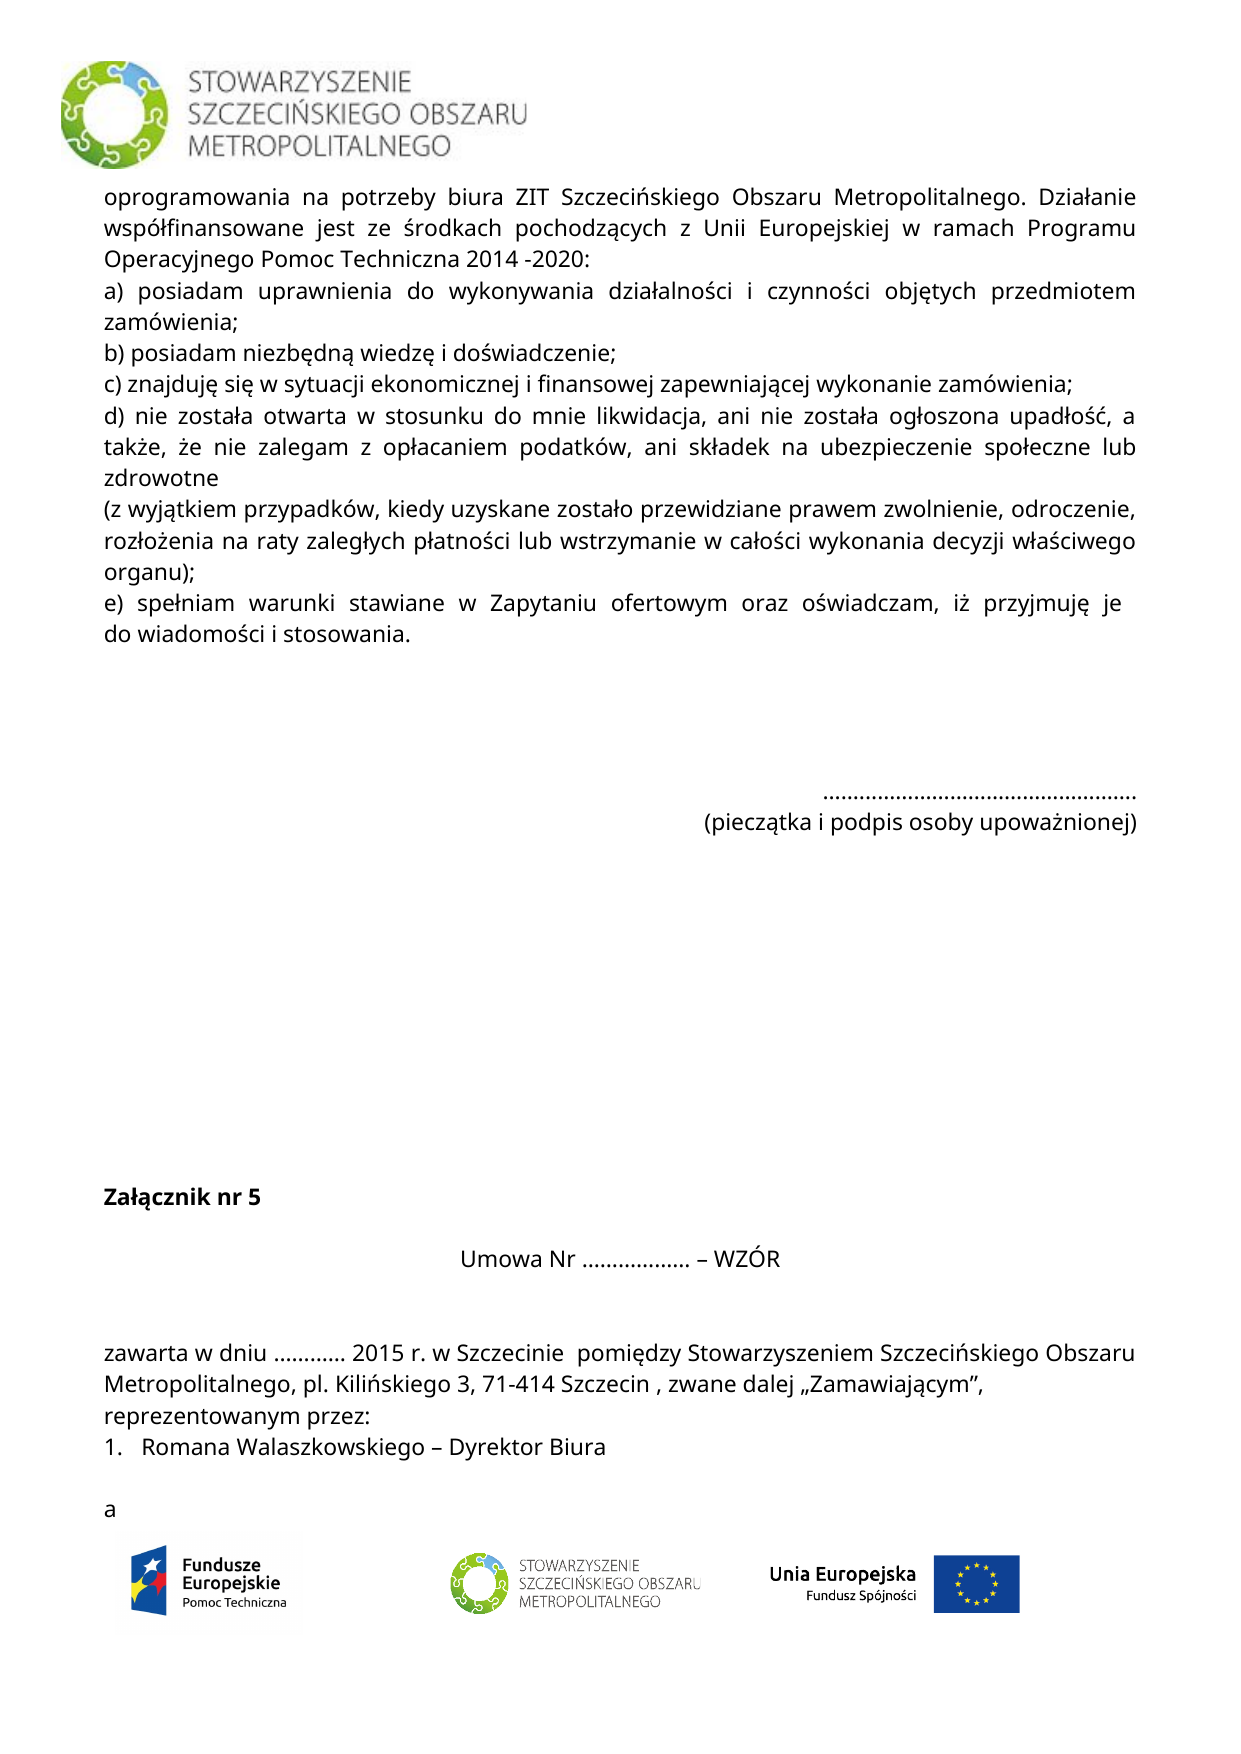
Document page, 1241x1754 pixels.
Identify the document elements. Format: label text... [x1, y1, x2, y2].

text Umowa Nr ……………… – WZÓR [103, 1243, 1137, 1275]
text d) nie została otwarta w stosunku do mnie likwidacja, ani nie została ogłoszona upadłość, a także, że nie zalegam z opłacaniem podatków, ani składek na ubezpieczenie społeczne lub zdrowotne (z wyjątkiem przypadków, kiedy uzyskane zostało przewidziane prawem zwolnienie, odroczenie, rozłożenia na raty zaległych płatności lub wstrzymanie w całości wykonania decyzji właściwego organu); [103, 400, 1137, 587]
picture [61, 61, 527, 169]
text a [103, 1493, 1137, 1525]
text zawarta w dniu ………… 2015 r. w Szczecinie pomiędzy Stowarzyszeniem Szczecińskiego Obszaru Metropolitalnego, pl. Kilińskiego 3, 71-414 Szczecin , zwane dalej „Zamawiającym”, [103, 1337, 1137, 1400]
text (pieczątka i podpis osoby upoważnionej) [103, 806, 1137, 837]
text b) posiadam niezbędną wiedzę i doświadczenie; [103, 337, 1137, 368]
text Załącznik nr 5 [103, 1181, 1137, 1212]
picture [749, 1537, 1037, 1630]
text e) spełniam warunki stawiane w Zapytaniu ofertowym oraz oświadczam, iż przyjmuję je do wiadomości i stosowania. [103, 587, 1137, 650]
list Romana Walaszkowskiego – Dyrektor Biura [103, 1431, 1137, 1462]
text c) znajduję się w sytuacji ekonomicznej i finansowej zapewniającej wykonanie zamówienia; [103, 368, 1137, 400]
text reprezentowanym przez: [103, 1400, 1137, 1431]
picture [114, 1531, 303, 1635]
picture [450, 1553, 701, 1614]
text a) posiadam uprawnienia do wykonywania działalności i czynności objętych przedmiotem zamówienia; [103, 275, 1137, 337]
text ……...……………………………………. [103, 775, 1137, 806]
